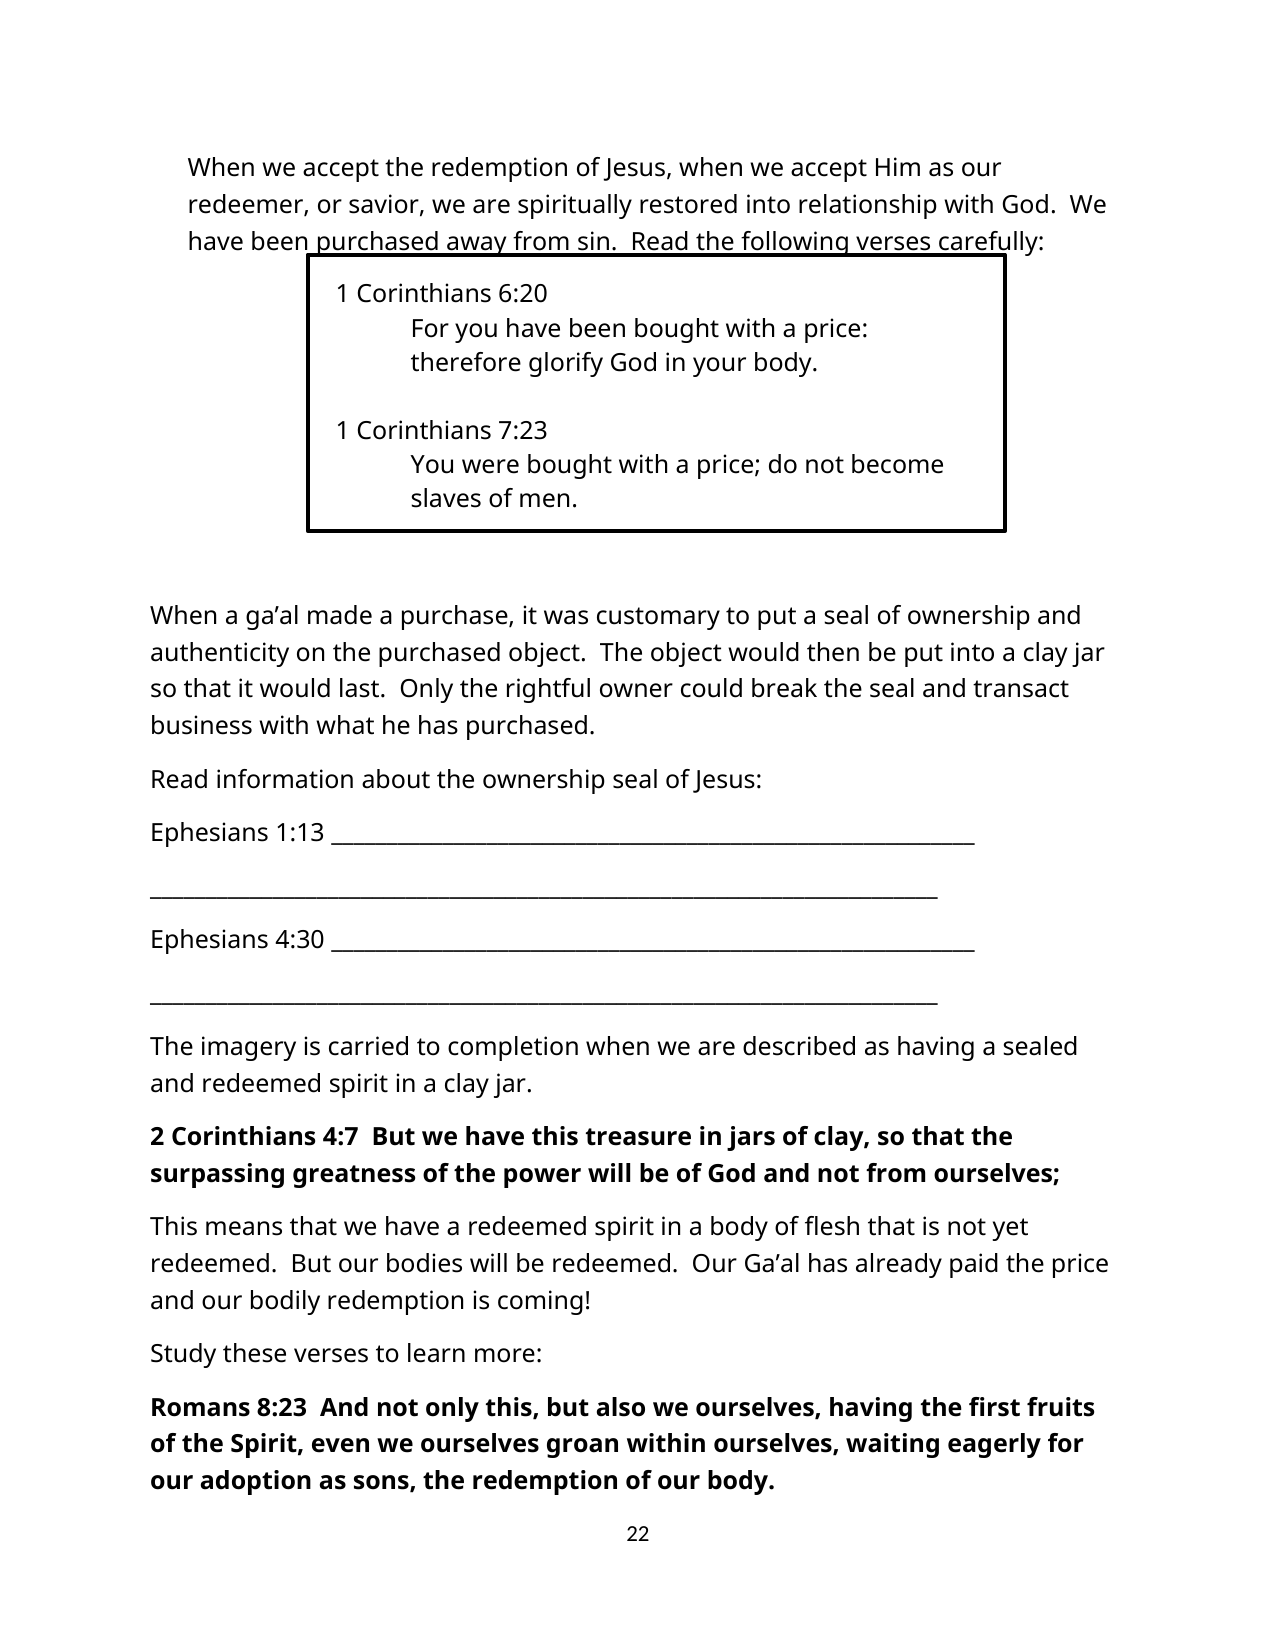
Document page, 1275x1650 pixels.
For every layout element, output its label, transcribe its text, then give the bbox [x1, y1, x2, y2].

text Ephesians 4:30 __________________________________________________________ [150, 922, 1125, 956]
text _______________________________________________________________________ [150, 868, 1125, 902]
text 2 Corinthians 4:7 But we have this treasure in jars of clay, so that the surpassing greatness of the power will be of God and not from ourselves; [150, 1119, 1125, 1189]
text Ephesians 1:13 __________________________________________________________ [150, 815, 1125, 849]
text _______________________________________________________________________ [150, 975, 1125, 1009]
text When a ga’al made a purchase, it was customary to put a seal of ownership and authenticity on the purchased object. The object would then be put into a clay jar so that it would last. Only the rightful owner could break the seal and transact business with what he has purchased. [150, 598, 1125, 742]
text When we accept the redemption of Jesus, when we accept Him as our redeemer, or savior, we are spiritually restored into relationship with God. We have been purchased away from sin. Read the following verses carefully: [187, 150, 1125, 258]
text Read information about the ownership seal of Jesus: [150, 761, 1125, 795]
text Romans 8:23 And not only this, but also we ourselves, having the first fruits of the Spirit, even we ourselves groan within ourselves, waiting eagerly for our adoption as sons, the redemption of our body. [150, 1389, 1125, 1497]
text The imagery is carried to completion when we are described as having a sealed and redeemed spirit in a clay jar. [150, 1028, 1125, 1099]
text This means that we have a redeemed spirit in a body of flesh that is not yet redeemed. But our bodies will be redeemed. Our Ga’al has already paid the price and our bodily redemption is coming! [150, 1209, 1125, 1317]
text Study these verses to learn more: [150, 1336, 1125, 1370]
